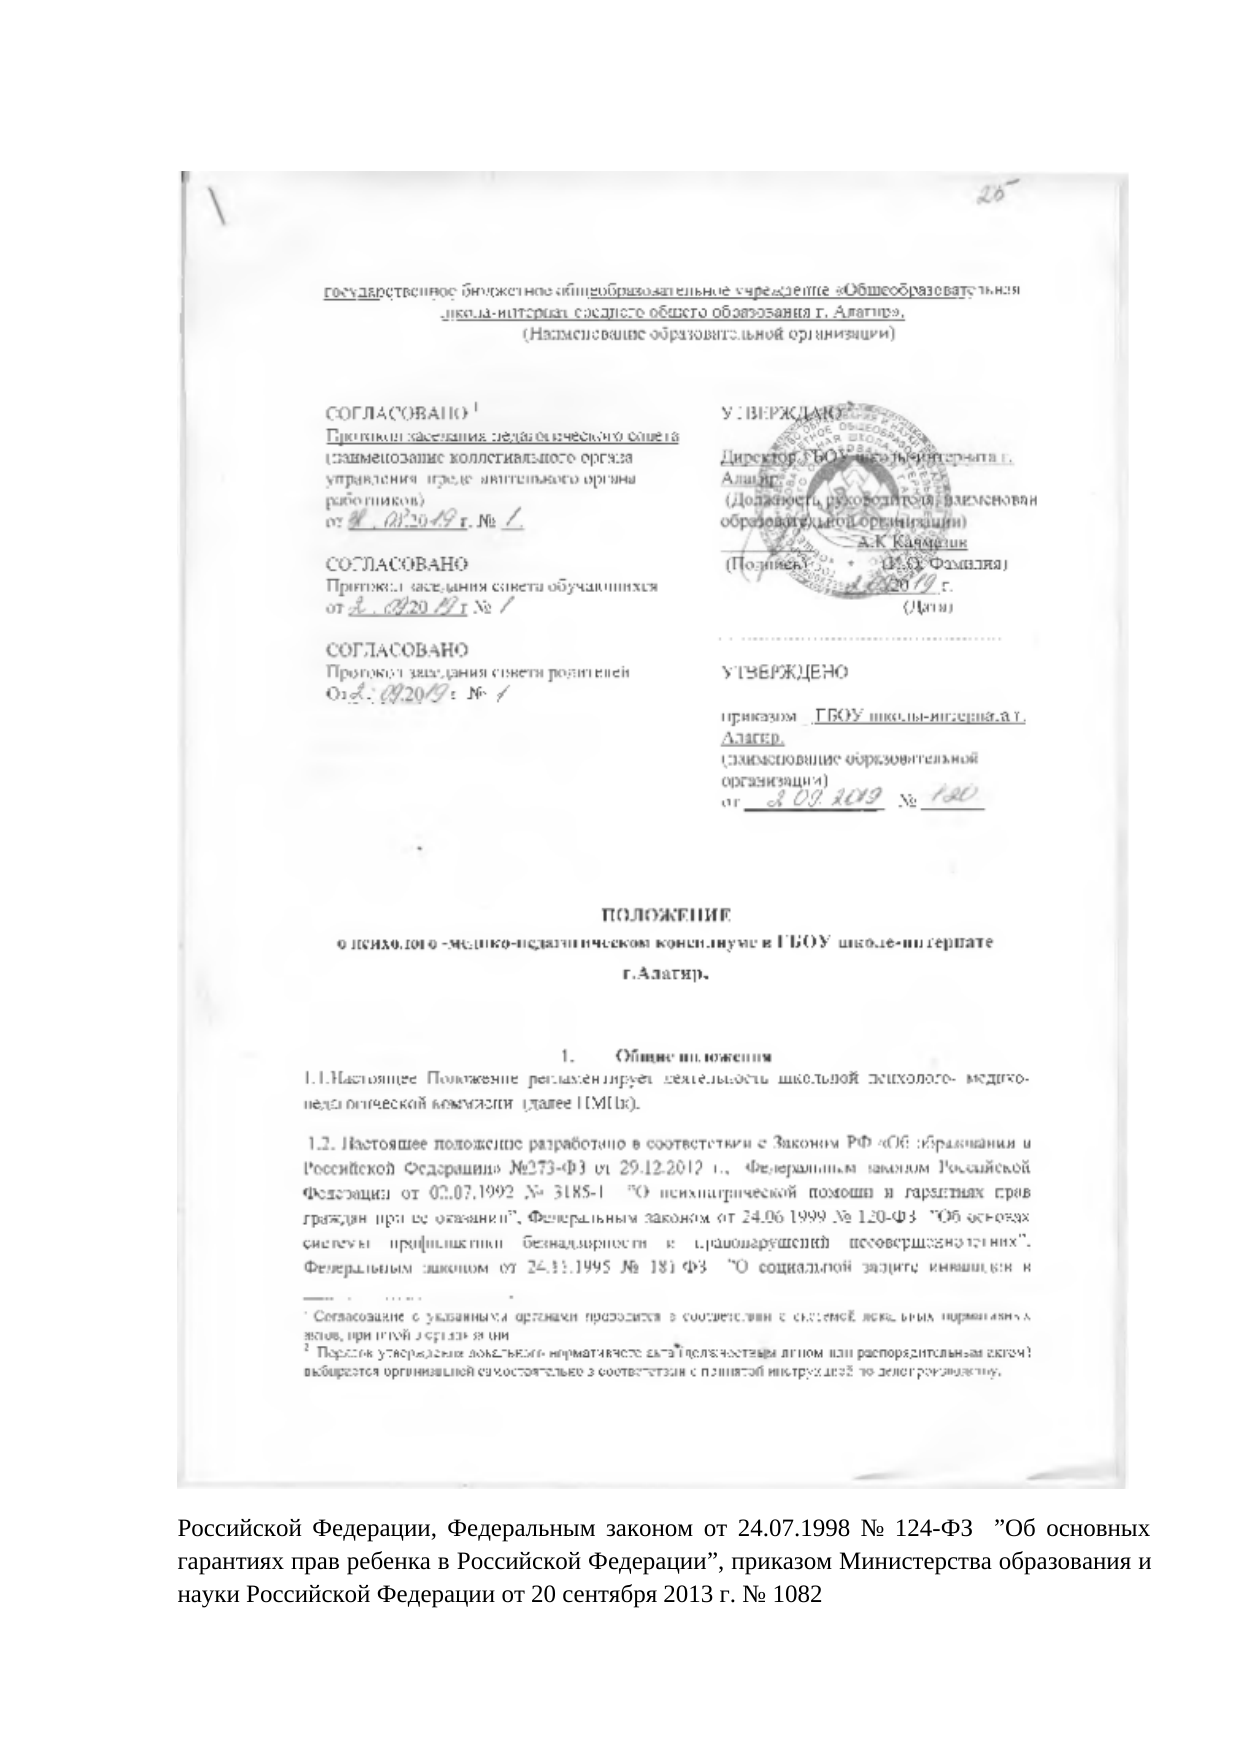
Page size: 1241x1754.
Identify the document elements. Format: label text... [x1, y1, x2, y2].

text Российской Федерации20-ФЗльным нии помщи92 №3266-1 от 10.07.1992 №3266-1 "тами в области защиты прав и законных интересов ребенка (конвенция о горо, Федеральным законом от 24.07.1998 № 124-ФЗ ”Об основных гарантиях прав ребенка в Российской Федерации20-ФЗльным нии помщи92 №3266-1 от 10.07.1992 №3266-1 "тами в области защиты прав и законных интересов ребенка (конвенция о горо”, приказом Министерства образования и науки Российской Федерации от 20 сентября 2013 г. № 1082 [177, 1513, 1152, 1608]
